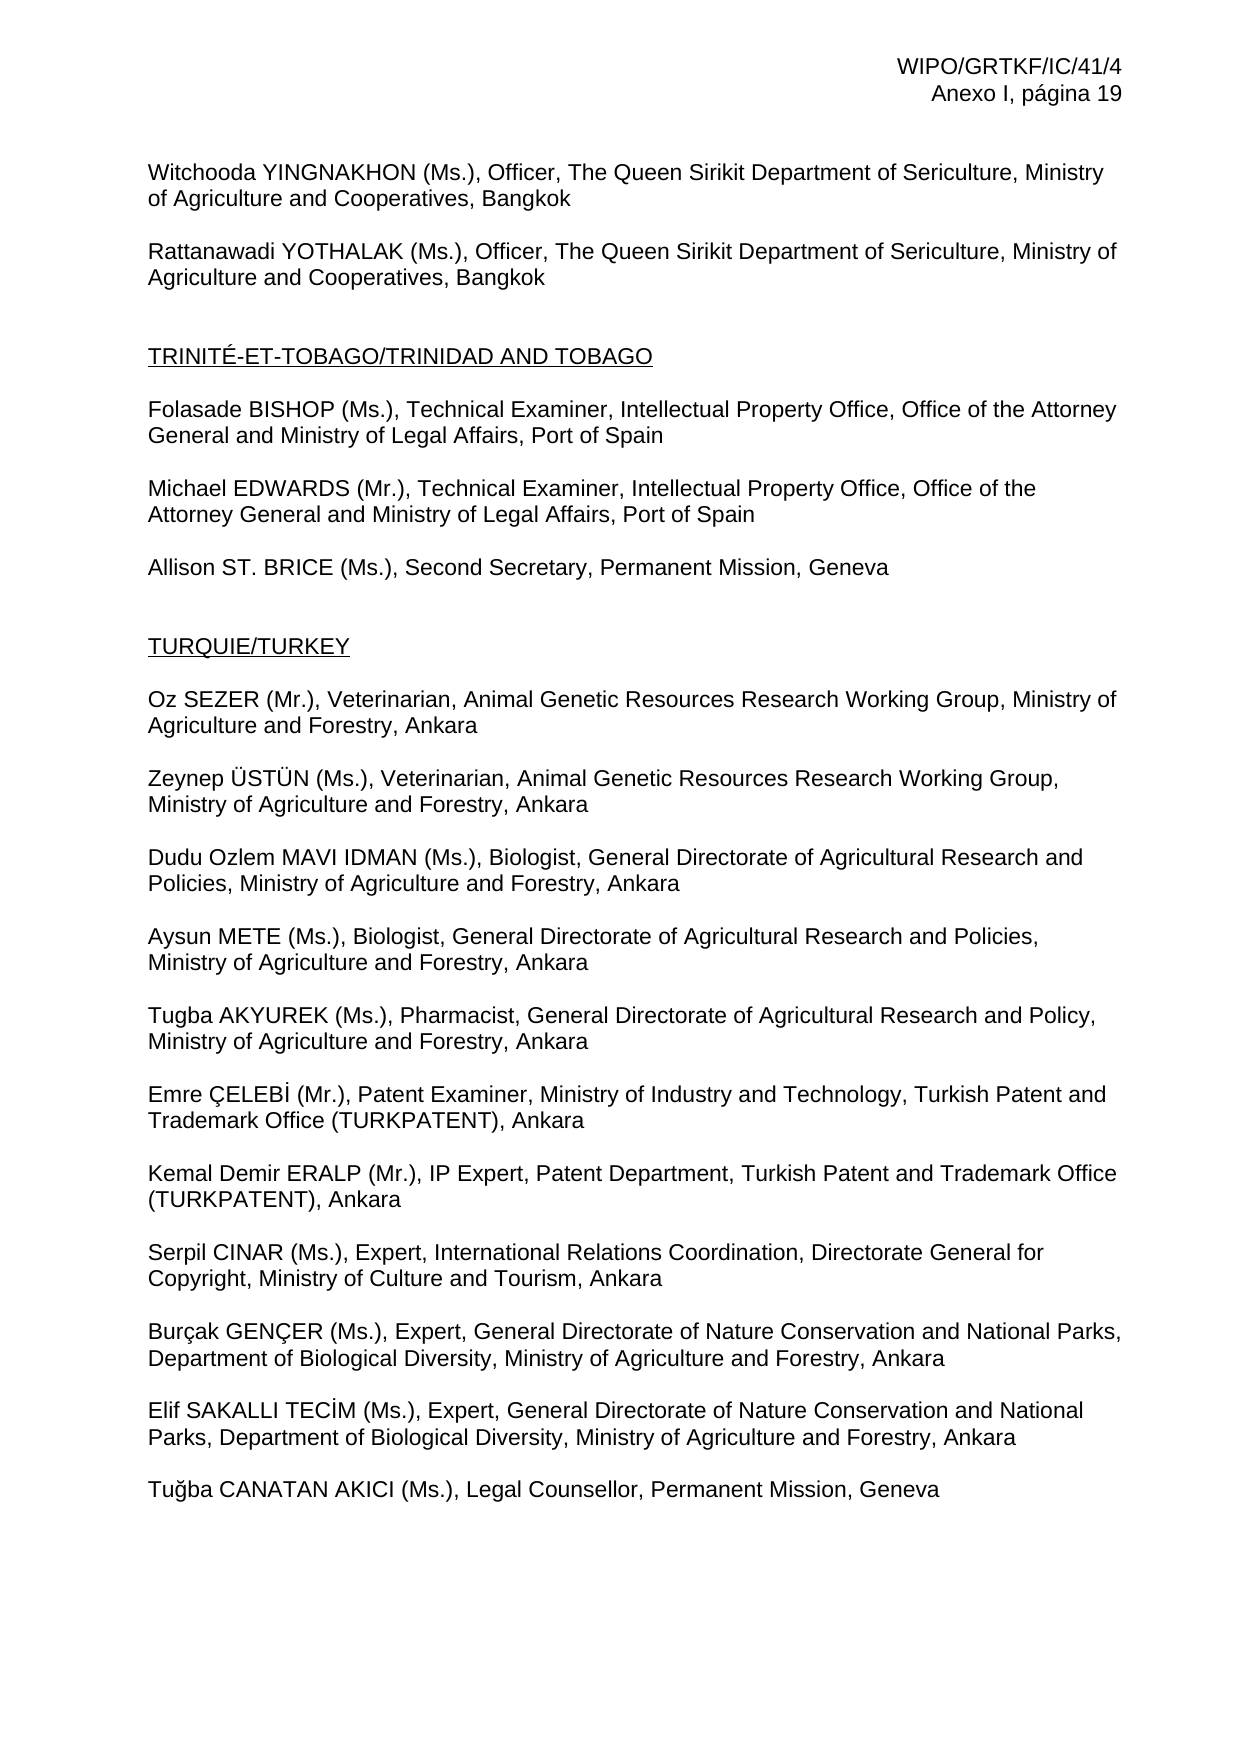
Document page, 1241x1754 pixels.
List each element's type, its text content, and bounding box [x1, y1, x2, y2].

text Emre ÇELEBİ (Mr.), Patent Examiner, Ministry of Industry and Technology, Turkish Patent and Trademark Office (TURKPATENT), Ankara [148, 1081, 1122, 1134]
text Michael EDWARDS (Mr.), Technical Examiner, Intellectual Property Office, Office of the Attorney General and Ministry of Legal Affairs, Port of Spain [148, 475, 1122, 527]
text Burçak GENÇER (Ms.), Expert, General Directorate of Nature Conservation and National Parks, Department of Biological Diversity, Ministry of Agriculture and Forestry, Ankara [148, 1318, 1122, 1371]
text Folasade BISHOP (Ms.), Technical Examiner, Intellectual Property Office, Office of the Attorney General and Ministry of Legal Affairs, Port of Spain [148, 396, 1122, 448]
text Elif SAKALLI TECİM (Ms.), Expert, General Directorate of Nature Conservation and National Parks, Department of Biological Diversity, Ministry of Agriculture and Forestry, Ankara [148, 1397, 1122, 1450]
text TURQUIE/TURKEY [148, 633, 1122, 659]
text TRINITÉ-ET-TOBAGO/TRINIDAD AND TOBAGO [148, 343, 1122, 369]
text Allison ST. BRICE (Ms.), Second Secretary, Permanent Mission, Geneva [148, 554, 1122, 580]
text Oz SEZER (Mr.), Veterinarian, Animal Genetic Resources Research Working Group, Ministry of Agriculture and Forestry, Ankara [148, 686, 1122, 738]
text Dudu Ozlem MAVI IDMAN (Ms.), Biologist, General Directorate of Agricultural Research and Policies, Ministry of Agriculture and Forestry, Ankara [148, 844, 1122, 896]
text Kemal Demir ERALP (Mr.), IP Expert, Patent Department, Turkish Patent and Trademark Office (TURKPATENT), Ankara [148, 1160, 1122, 1213]
text Serpil CINAR (Ms.), Expert, International Relations Coordination, Directorate General for Copyright, Ministry of Culture and Tourism, Ankara [148, 1239, 1122, 1292]
text Tuğba CANATAN AKICI (Ms.), Legal Counsellor, Permanent Mission, Geneva [148, 1476, 1122, 1503]
text Zeynep ÜSTÜN (Ms.), Veterinarian, Animal Genetic Resources Research Working Group, Ministry of Agriculture and Forestry, Ankara [148, 765, 1122, 817]
text Tugba AKYUREK (Ms.), Pharmacist, General Directorate of Agricultural Research and Policy, Ministry of Agriculture and Forestry, Ankara [148, 1002, 1122, 1054]
text Witchooda YINGNAKHON (Ms.), Officer, The Queen Sirikit Department of Sericulture, Ministry of Agriculture and Cooperatives, Bangkok [148, 158, 1122, 211]
text Aysun METE (Ms.), Biologist, General Directorate of Agricultural Research and Policies, Ministry of Agriculture and Forestry, Ankara [148, 923, 1122, 976]
text Rattanawadi YOTHALAK (Ms.), Officer, The Queen Sirikit Department of Sericulture, Ministry of Agriculture and Cooperatives, Bangkok [148, 238, 1122, 290]
